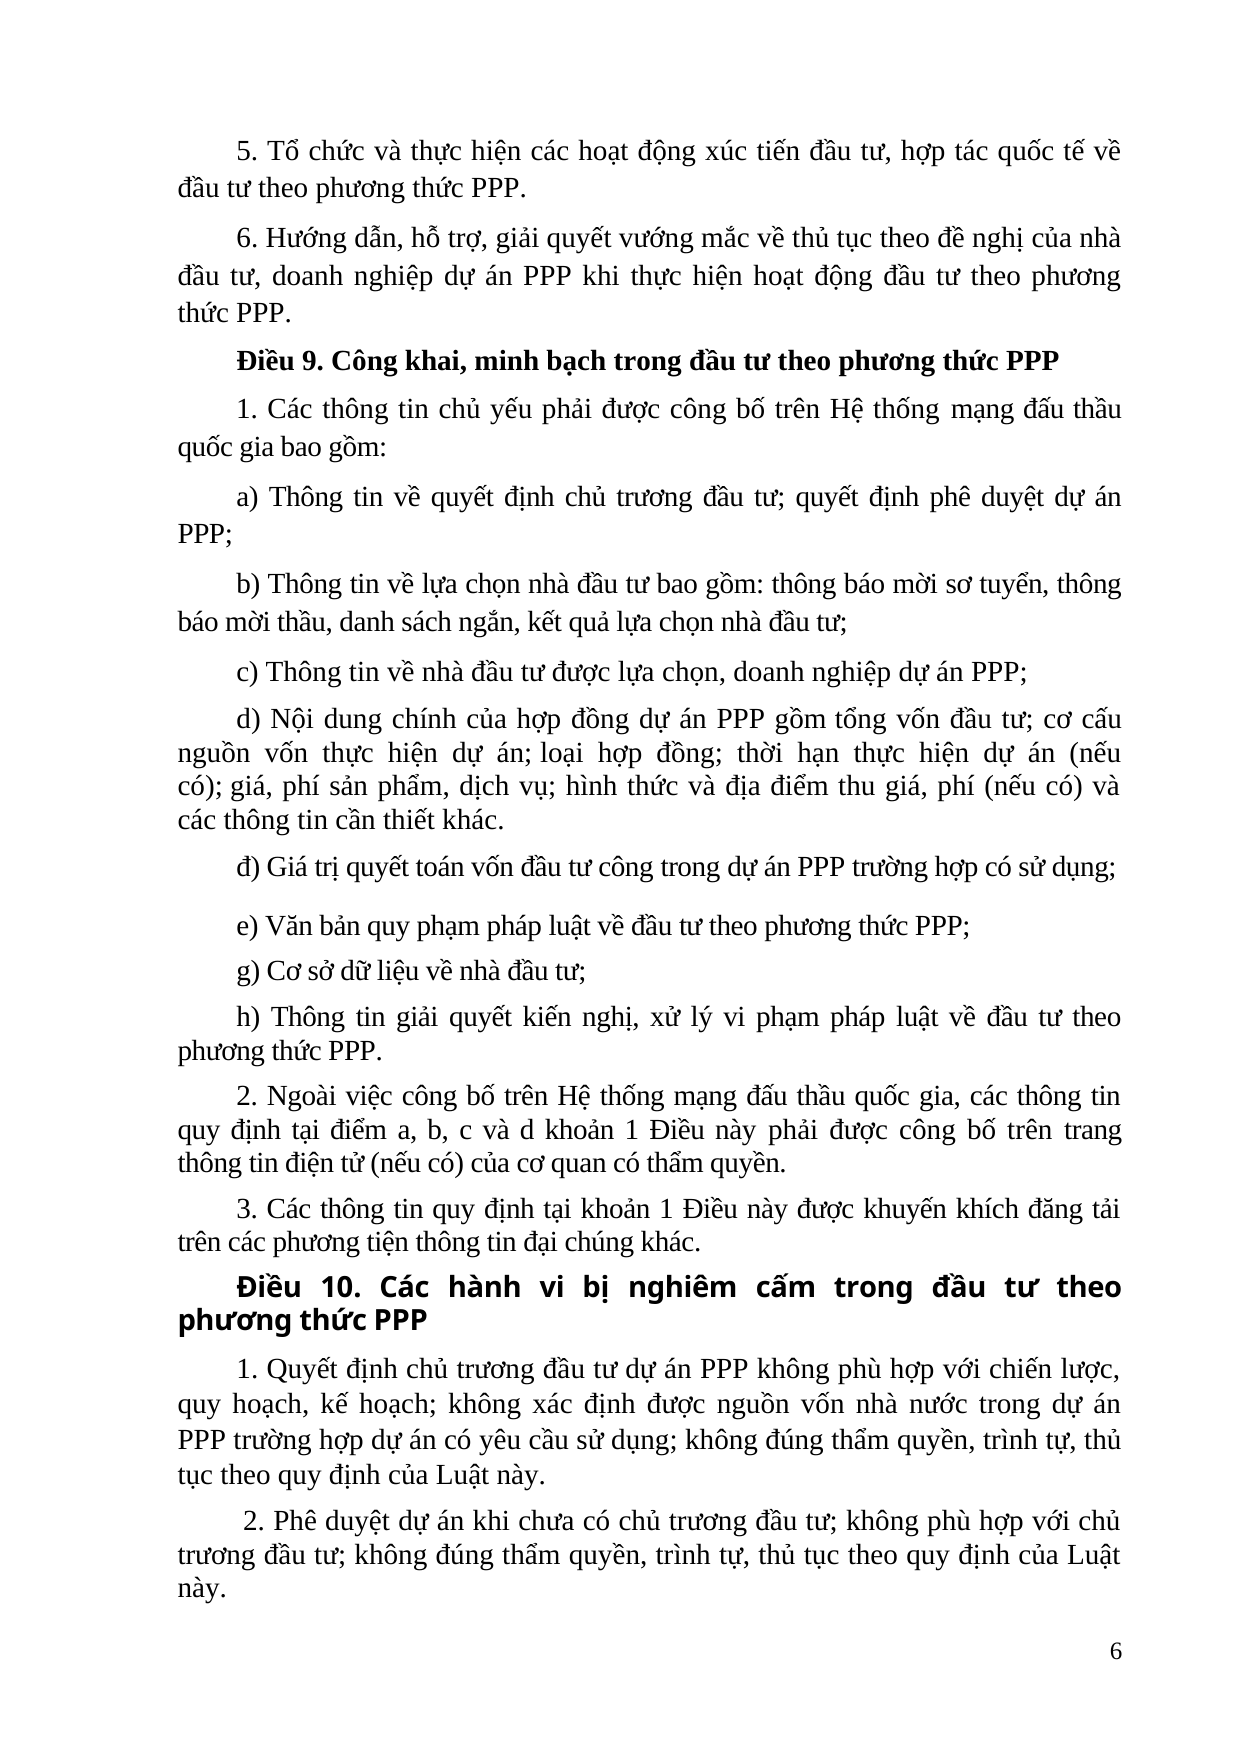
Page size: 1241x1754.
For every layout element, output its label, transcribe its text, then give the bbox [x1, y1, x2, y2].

text 2. Phê duyệt dự án khi chưa có chủ trương đầu tư; không phù hợp với chủ trương đầu tư; không đúng thẩm quyền, trình tự, thủ tục theo quy định của Luật này. [177, 1504, 1122, 1604]
text b) Thông tin về lựa chọn nhà đầu tư bao gồm: thông báo mời sơ tuyển, thông báo mời thầu, danh sách ngắn, kết quả lựa chọn nhà đầu tư; [177, 564, 1122, 639]
text 3. Các thông tin quy định tại khoản 1 Điều này được khuyến khích đăng tải trên các phương tiện thông tin đại chúng khác. [177, 1192, 1122, 1258]
text a) Thông tin về quyết định chủ trương đầu tư; quyết định phê duyệt dự án PPP; [177, 476, 1122, 551]
text g) Cơ sở dữ liệu về nhà đầu tư; [177, 954, 1122, 987]
text 1. Các thông tin chủ yếu phải được công bố trên Hệ thống mạng đấu thầu quốc gia bao gồm: [177, 389, 1122, 464]
text e) Văn bản quy phạm pháp luật về đầu tư theo phương thức PPP; [177, 908, 1122, 942]
text 6. Hướng dẫn, hỗ trợ, giải quyết vướng mắc về thủ tục theo đề nghị của nhà đầu tư, doanh nghiệp dự án PPP khi thực hiện hoạt động đầu tư theo phương thức PPP. [177, 218, 1122, 330]
text 1. Quyết định chủ trương đầu tư dự án PPP không phù hợp với chiến lược, quy hoạch, kế hoạch; không xác định được nguồn vốn nhà nước trong dự án PPP trường hợp dự án có yêu cầu sử dụng; không đúng thẩm quyền, trình tự, thủ tục theo quy định của Luật này. [177, 1350, 1122, 1492]
text Điều 10. Các hành vi bị nghiêm cấm trong đầu tư theo phương thức PPP [177, 1271, 1122, 1337]
subtitle Điều 9. Công khai, minh bạch trong đầu tư theo phương thức PPP [236, 343, 1122, 376]
text h) Thông tin giải quyết kiến nghị, xử lý vi phạm pháp luật về đầu tư theo phương thức PPP. [177, 1000, 1122, 1067]
text c) Thông tin về nhà đầu tư được lựa chọn, doanh nghiệp dự án PPP; [177, 651, 1122, 689]
text d) Nội dung chính của hợp đồng dự án PPP gồm tổng vốn đầu tư; cơ cấu nguồn vốn thực hiện dự án; loại hợp đồng; thời hạn thực hiện dự án (nếu có); giá, phí sản phẩm, dịch vụ; hình thức và địa điểm thu giá, phí (nếu có) và các thông tin cần thiết khác. [177, 701, 1122, 835]
text đ) Giá trị quyết toán vốn đầu tư công trong dự án PPP trường hợp có sử dụng; [177, 848, 1122, 883]
text 2. Ngoài việc công bố trên Hệ thống mạng đấu thầu quốc gia, các thông tin quy định tại điểm a, b, c và d khoản 1 Điều này phải được công bố trên trang thông tin điện tử (nếu có) của cơ quan có thẩm quyền. [177, 1079, 1122, 1179]
text 5. Tổ chức và thực hiện các hoạt động xúc tiến đầu tư, hợp tác quốc tế về đầu tư theo phương thức PPP. [177, 130, 1122, 205]
